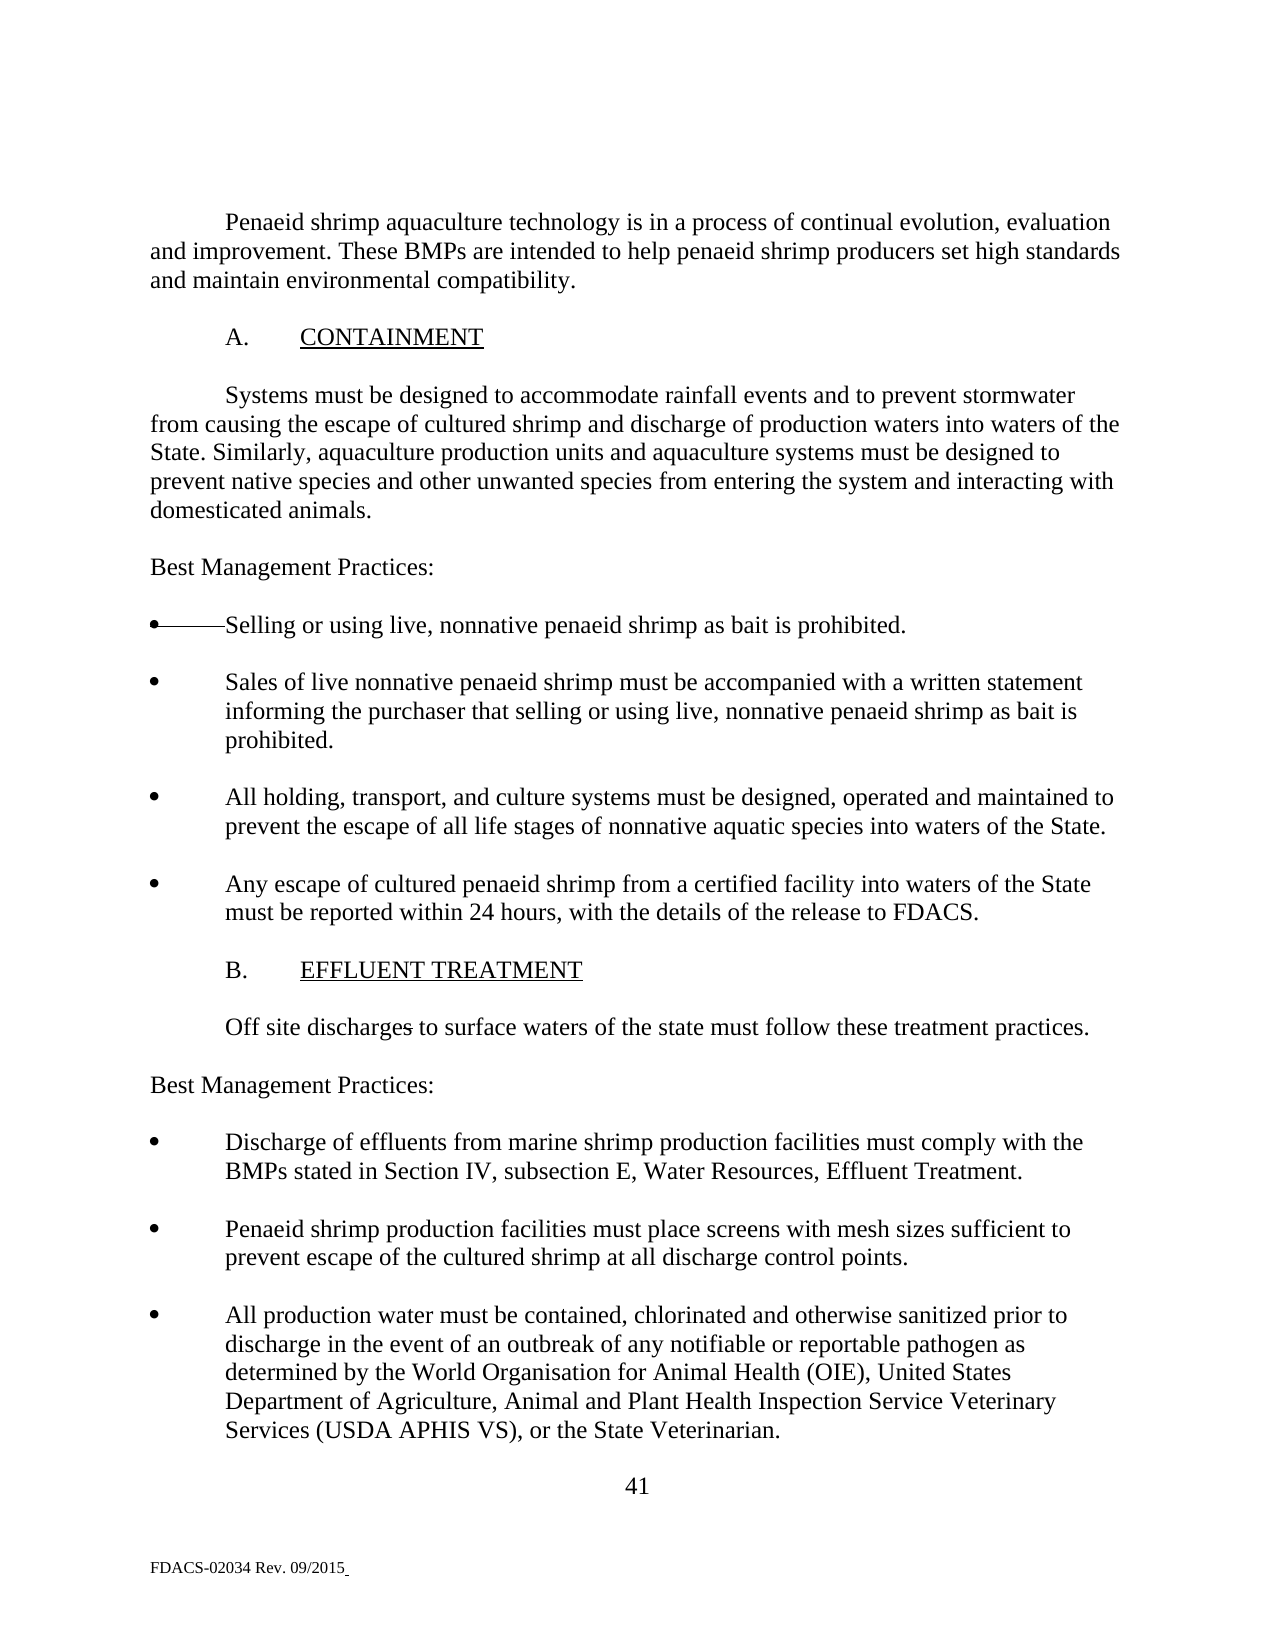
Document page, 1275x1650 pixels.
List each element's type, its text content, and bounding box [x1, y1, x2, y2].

text Off site discharges to surface waters of the state must follow these treatment practices. [150, 1012, 1125, 1041]
text Systems must be designed to accommodate rainfall events and to prevent stormwater from causing the escape of cultured shrimp and discharge of production waters into waters of the State. Similarly, aquaculture production units and aquaculture systems must be designed to prevent native species and other unwanted species from entering the system and interacting with domesticated animals. [150, 380, 1125, 524]
list Selling or using live, nonnative penaeid shrimp as bait is prohibited. [150, 610, 1125, 639]
text Best Management Practices: [150, 1070, 1125, 1099]
text A. CONTAINMENT [150, 322, 1125, 351]
text Penaeid shrimp aquaculture technology is in a process of continual evolution, evaluation and improvement. These BMPs are intended to help penaeid shrimp producers set high standards and maintain environmental compatibility. [150, 207, 1125, 294]
text B. EFFLUENT TREATMENT [150, 955, 1125, 984]
list All holding, transport, and culture systems must be designed, operated and maintained to prevent the escape of all life stages of nonnative aquatic species into waters of the State. [150, 782, 1125, 840]
list All production water must be contained, chlorinated and otherwise sanitized prior to discharge in the event of an outbreak of any notifiable or reportable pathogen as determined by the World Organisation for Animal Health (OIE), United States Department of Agriculture, Animal and Plant Health Inspection Service Veterinary Services (USDA APHIS VS), or the State Veterinarian. [150, 1300, 1125, 1444]
list Any escape of cultured penaeid shrimp from a certified facility into waters of the State must be reported within 24 hours, with the details of the release to FDACS. [150, 869, 1125, 926]
list Penaeid shrimp production facilities must place screens with mesh sizes sufficient to prevent escape of the cultured shrimp at all discharge control points. [150, 1214, 1125, 1271]
list Sales of live nonnative penaeid shrimp must be accompanied with a written statement informing the purchaser that selling or using live, nonnative penaeid shrimp as bait is prohibited. [150, 667, 1125, 754]
text Best Management Practices: [150, 552, 1125, 581]
list Discharge of effluents from marine shrimp production facilities must comply with the BMPs stated in Section IV, subsection E, Water Resources, Effluent Treatment. [150, 1127, 1125, 1185]
